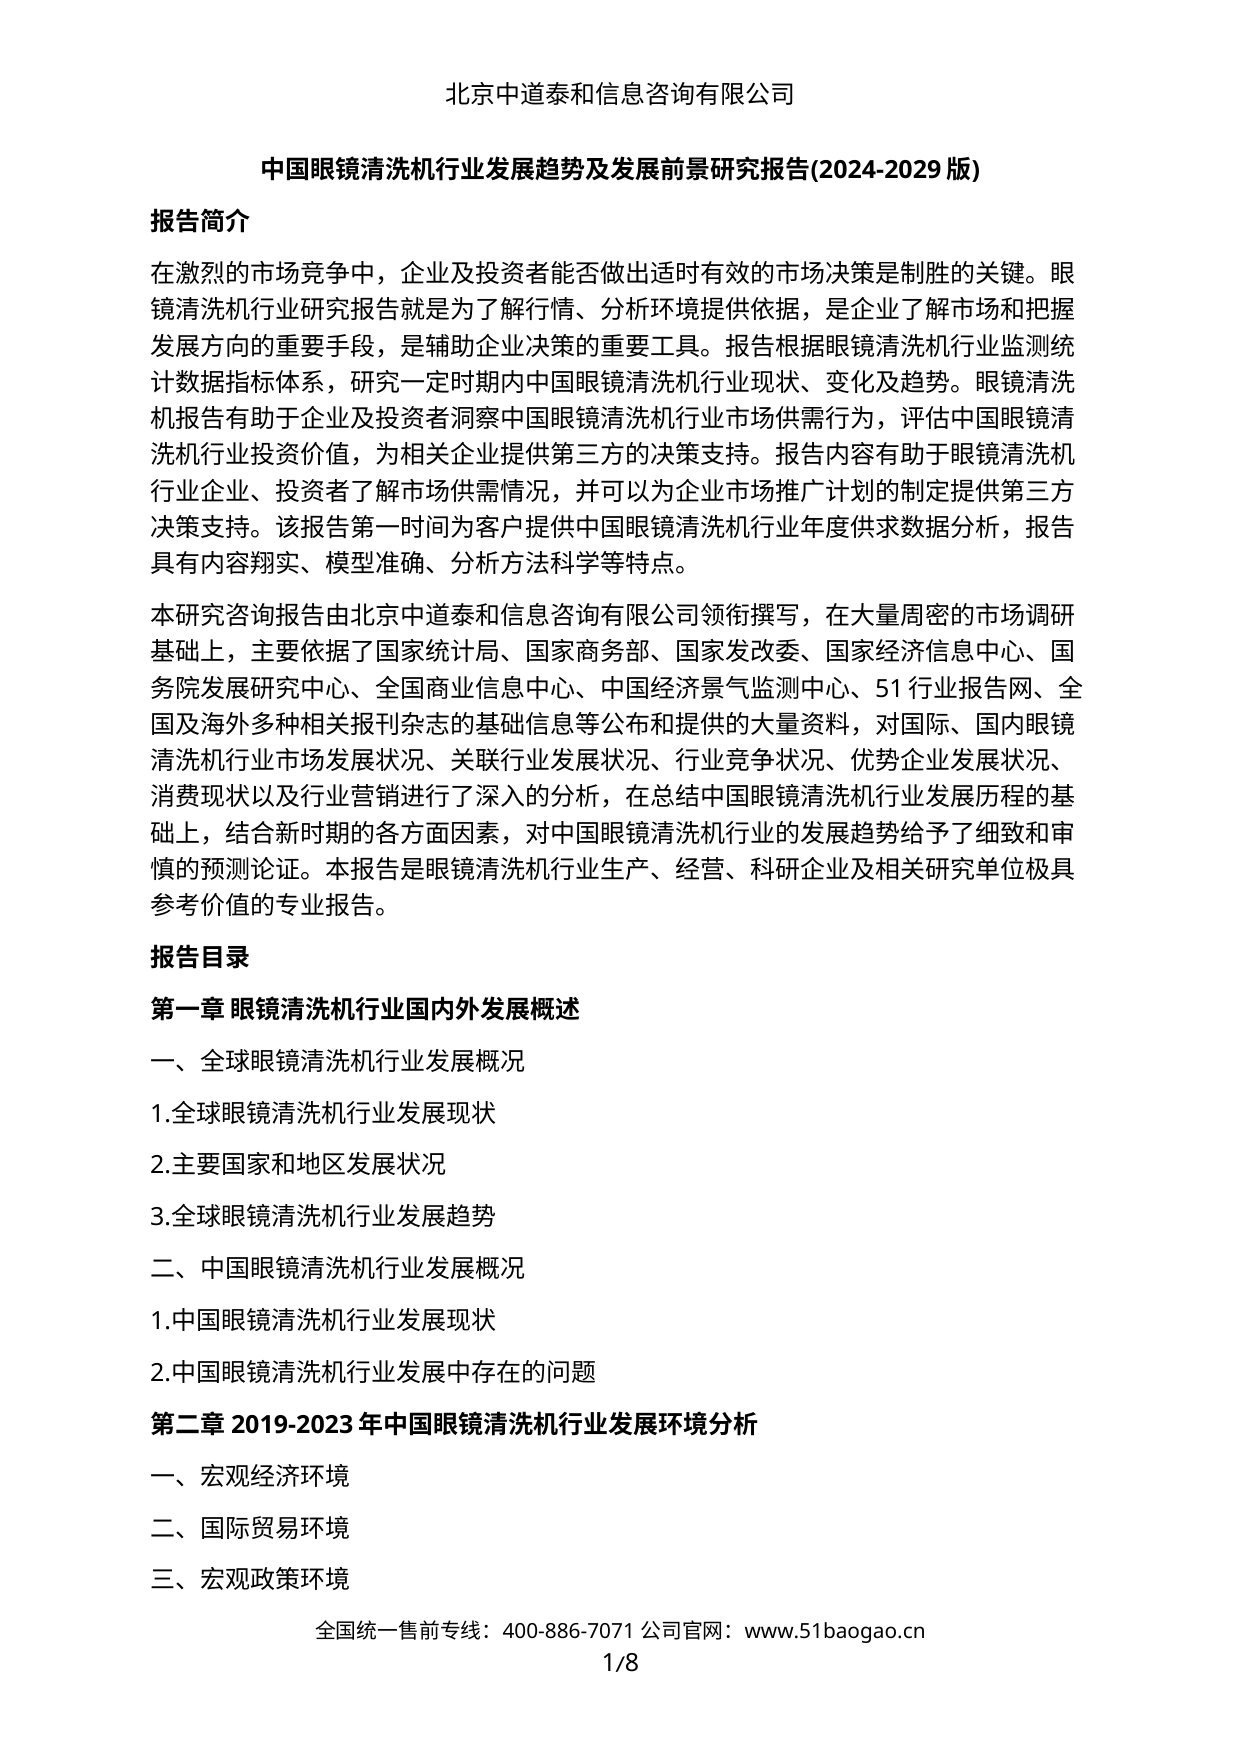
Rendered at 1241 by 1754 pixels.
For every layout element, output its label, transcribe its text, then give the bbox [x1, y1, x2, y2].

text 1.中国眼镜清洗机行业发展现状 [150, 1301, 1090, 1337]
text 二、国际贸易环境 [150, 1508, 1090, 1544]
text 报告目录 [150, 937, 1090, 974]
text 第一章 眼镜清洗机行业国内外发展概述 [150, 989, 1090, 1026]
text 二、中国眼镜清洗机行业发展概况 [150, 1249, 1090, 1285]
text 第二章 2019-2023年中国眼镜清洗机行业发展环境分析 [150, 1404, 1090, 1441]
text 2.主要国家和地区发展状况 [150, 1145, 1090, 1181]
text 3.全球眼镜清洗机行业发展趋势 [150, 1197, 1090, 1233]
text 中国眼镜清洗机行业发展趋势及发展前景研究报告(2024-2029版) [150, 150, 1090, 186]
text 三、宏观政策环境 [150, 1560, 1090, 1596]
text 报告简介 [150, 202, 1090, 238]
text 在激烈的市场竞争中，企业及投资者能否做出适时有效的市场决策是制胜的关键。眼镜清洗机行业研究报告就是为了解行情、分析环境提供依据，是企业了解市场和把握发展方向的重要手段，是辅助企业决策的重要工具。报告根据眼镜清洗机行业监测统计数据指标体系，研究一定时期内中国眼镜清洗机行业现状、变化及趋势。眼镜清洗机报告有助于企业及投资者洞察中国眼镜清洗机行业市场供需行为，评估中国眼镜清洗机行业投资价值，为相关企业提供第三方的决策支持。报告内容有助于眼镜清洗机行业企业、投资者了解市场供需情况，并可以为企业市场推广计划的制定提供第三方决策支持。该报告第一时间为客户提供中国眼镜清洗机行业年度供求数据分析，报告具有内容翔实、模型准确、分析方法科学等特点。 [150, 254, 1090, 580]
text 1.全球眼镜清洗机行业发展现状 [150, 1093, 1090, 1129]
text 一、全球眼镜清洗机行业发展概况 [150, 1041, 1090, 1077]
text 2.中国眼镜清洗机行业发展中存在的问题 [150, 1352, 1090, 1389]
text 一、宏观经济环境 [150, 1456, 1090, 1492]
text 本研究咨询报告由北京中道泰和信息咨询有限公司领衔撰写，在大量周密的市场调研基础上，主要依据了国家统计局、国家商务部、国家发改委、国家经济信息中心、国务院发展研究中心、全国商业信息中心、中国经济景气监测中心、51行业报告网、全国及海外多种相关报刊杂志的基础信息等公布和提供的大量资料，对国际、国内眼镜清洗机行业市场发展状况、关联行业发展状况、行业竞争状况、优势企业发展状况、消费现状以及行业营销进行了深入的分析，在总结中国眼镜清洗机行业发展历程的基础上，结合新时期的各方面因素，对中国眼镜清洗机行业的发展趋势给予了细致和审慎的预测论证。本报告是眼镜清洗机行业生产、经营、科研企业及相关研究单位极具参考价值的专业报告。 [150, 596, 1090, 922]
